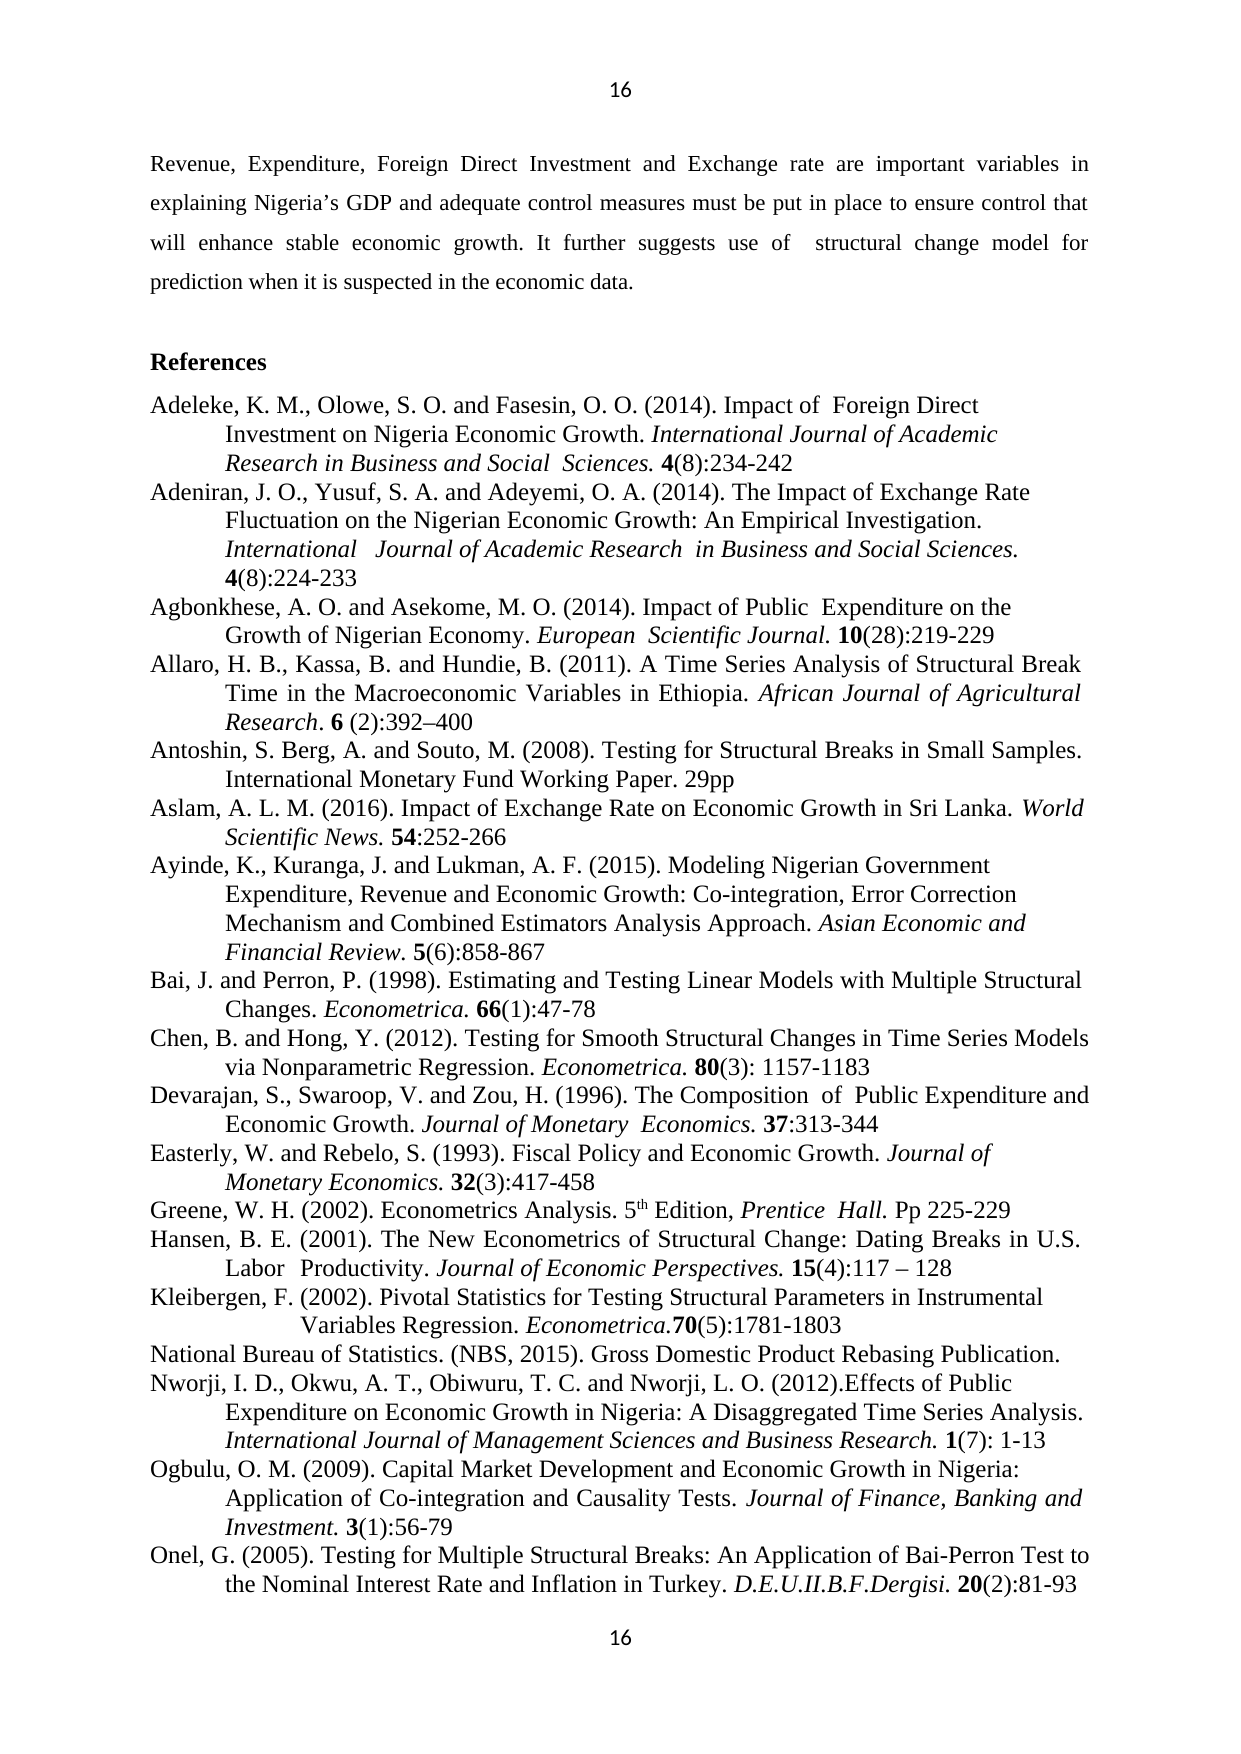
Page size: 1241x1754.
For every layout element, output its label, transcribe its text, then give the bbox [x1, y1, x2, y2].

text Kleibergen, F. (2002). Pivotal Statistics for Testing Structural Parameters in Instrumental Variables Regression. Econometrica.70(5):1781-1803 [150, 1282, 1090, 1339]
text Antoshin, S. Berg, A. and Souto, M. (2008). Testing for Structural Breaks in Small Samples. International Monetary Fund Working Paper. 29pp [150, 736, 1090, 793]
text Devarajan, S., Swaroop, V. and Zou, H. (1996). The Composition of Public Expenditure and Economic Growth. Journal of Monetary Economics. 37:313-344 [150, 1081, 1090, 1138]
text Nworji, I. D., Okwu, A. T., Obiwuru, T. C. and Nworji, L. O. (2012).Effects of Public Expenditure on Economic Growth in Nigeria: A Disaggregated Time Series Analysis. International Journal of Management Sciences and Business Research. 1(7): 1-13 [150, 1368, 1090, 1454]
text Hansen, B. E. (2001). The New Econometrics of Structural Change: Dating Breaks in U.S. Labor Productivity. Journal of Economic Perspectives. 15(4):117 – 128 [150, 1224, 1090, 1282]
text Adeleke, K. M., Olowe, S. O. and Fasesin, O. O. (2014). Impact of Foreign Direct Investment on Nigeria Economic Growth. International Journal of Academic Research in Business and Social Sciences. 4(8):234-242 [150, 391, 1090, 477]
text References [150, 347, 1090, 376]
text Chen, B. and Hong, Y. (2012). Testing for Smooth Structural Changes in Time Series Models via Nonparametric Regression. Econometrica. 80(3): 1157-1183 [150, 1023, 1090, 1081]
text Bai, J. and Perron, P. (1998). Estimating and Testing Linear Models with Multiple Structural Changes. Econometrica. 66(1):47-78 [150, 966, 1090, 1023]
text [150, 150, 1090, 295]
text Adeniran, J. O., Yusuf, S. A. and Adeyemi, O. A. (2014). The Impact of Exchange Rate Fluctuation on the Nigerian Economic Growth: An Empirical Investigation. International Journal of Academic Research in Business and Social Sciences. 4(8):224-233 [150, 477, 1090, 592]
text Ayinde, K., Kuranga, J. and Lukman, A. F. (2015). Modeling Nigerian Government Expenditure, Revenue and Economic Growth: Co-integration, Error Correction Mechanism and Combined Estimators Analysis Approach. Asian Economic and Financial Review. 5(6):858-867 [150, 851, 1090, 966]
text Allaro, H. B., Kassa, B. and Hundie, B. (2011). A Time Series Analysis of Structural Break Time in the Macroeconomic Variables in Ethiopia. African Journal of Agricultural Research. 6 (2):392–400 [150, 649, 1090, 736]
text Easterly, W. and Rebelo, S. (1993). Fiscal Policy and Economic Growth. Journal of Monetary Economics. 32(3):417-458 [150, 1138, 1090, 1196]
text Agbonkhese, A. O. and Asekome, M. O. (2014). Impact of Public Expenditure on the Growth of Nigerian Economy. European Scientific Journal. 10(28):219-229 [150, 592, 1090, 649]
text Onel, G. (2005). Testing for Multiple Structural Breaks: An Application of Bai-Perron Test to the Nominal Interest Rate and Inflation in Turkey. D.E.U.II.B.F.Dergisi. 20(2):81-93 [150, 1541, 1090, 1598]
text Ogbulu, O. M. (2009). Capital Market Development and Economic Growth in Nigeria: Application of Co-integration and Causality Tests. Journal of Finance, Banking and Investment. 3(1):56-79 [150, 1454, 1090, 1541]
text Greene, W. H. (2002). Econometrics Analysis. 5th Edition, Prentice Hall. Pp 225-229 [150, 1196, 1090, 1224]
text National Bureau of Statistics. (NBS, 2015). Gross Domestic Product Rebasing Publication. [150, 1339, 1090, 1368]
text Aslam, A. L. M. (2016). Impact of Exchange Rate on Economic Growth in Sri Lanka. World Scientific News. 54:252-266 [150, 793, 1090, 851]
